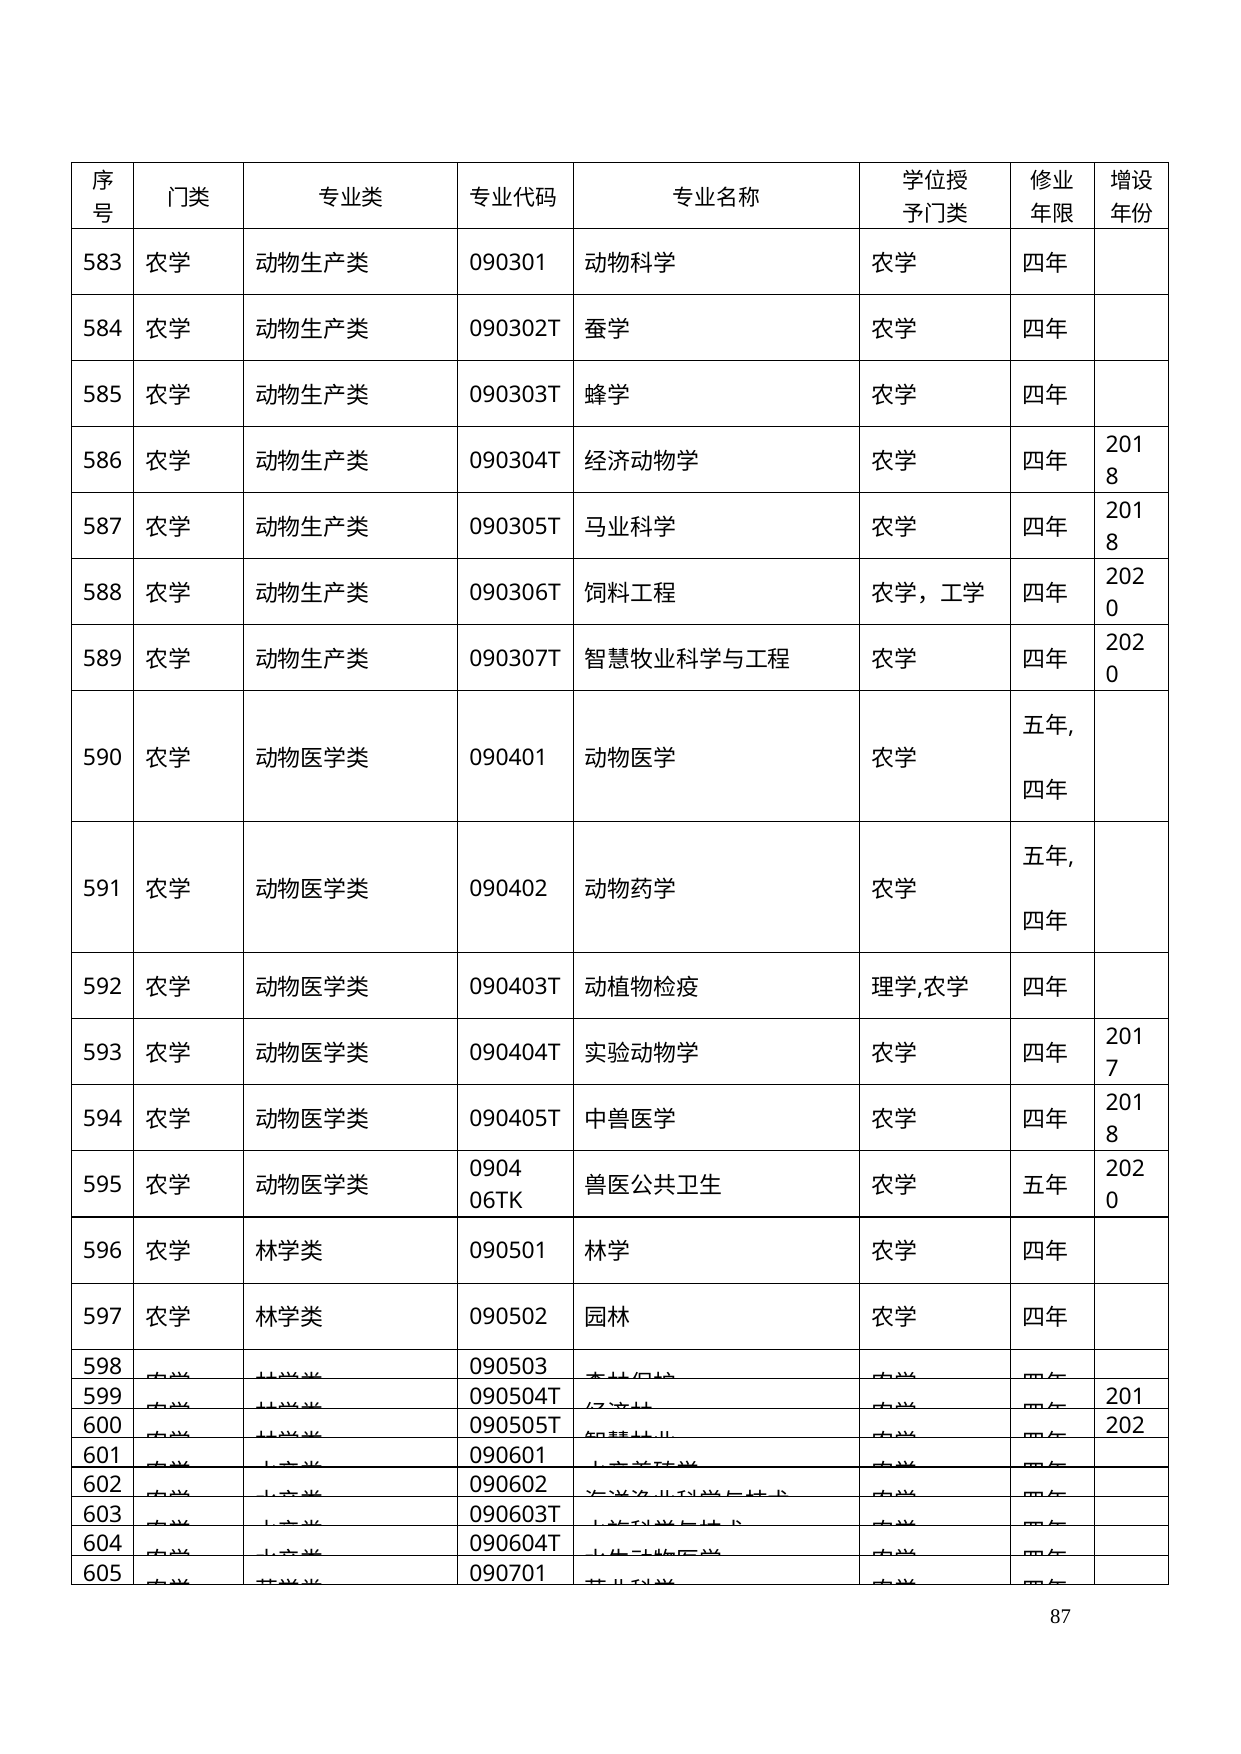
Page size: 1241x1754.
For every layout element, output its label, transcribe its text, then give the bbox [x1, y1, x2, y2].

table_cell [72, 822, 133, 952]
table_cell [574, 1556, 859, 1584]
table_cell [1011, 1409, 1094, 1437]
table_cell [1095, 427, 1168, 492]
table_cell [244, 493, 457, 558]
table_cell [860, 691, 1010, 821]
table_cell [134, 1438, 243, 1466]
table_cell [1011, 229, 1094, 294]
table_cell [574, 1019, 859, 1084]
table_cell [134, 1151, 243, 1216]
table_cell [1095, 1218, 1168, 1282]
table_header 门类 [134, 163, 243, 228]
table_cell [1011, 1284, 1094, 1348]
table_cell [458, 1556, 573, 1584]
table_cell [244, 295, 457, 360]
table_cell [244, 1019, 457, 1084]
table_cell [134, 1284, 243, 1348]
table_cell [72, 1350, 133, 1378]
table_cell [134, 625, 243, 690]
table_header 序号 [72, 163, 133, 228]
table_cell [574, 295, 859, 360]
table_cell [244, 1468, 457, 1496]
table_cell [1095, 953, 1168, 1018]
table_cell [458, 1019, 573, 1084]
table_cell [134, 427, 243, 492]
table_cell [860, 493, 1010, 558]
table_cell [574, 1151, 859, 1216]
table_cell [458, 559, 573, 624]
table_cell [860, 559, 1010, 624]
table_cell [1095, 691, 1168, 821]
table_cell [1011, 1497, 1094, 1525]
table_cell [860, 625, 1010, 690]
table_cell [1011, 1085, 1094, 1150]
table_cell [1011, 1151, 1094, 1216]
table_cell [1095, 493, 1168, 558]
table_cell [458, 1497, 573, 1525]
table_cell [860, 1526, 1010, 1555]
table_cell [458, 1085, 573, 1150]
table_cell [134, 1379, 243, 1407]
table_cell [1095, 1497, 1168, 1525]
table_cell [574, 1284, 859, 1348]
table_header 专业类 [244, 163, 457, 228]
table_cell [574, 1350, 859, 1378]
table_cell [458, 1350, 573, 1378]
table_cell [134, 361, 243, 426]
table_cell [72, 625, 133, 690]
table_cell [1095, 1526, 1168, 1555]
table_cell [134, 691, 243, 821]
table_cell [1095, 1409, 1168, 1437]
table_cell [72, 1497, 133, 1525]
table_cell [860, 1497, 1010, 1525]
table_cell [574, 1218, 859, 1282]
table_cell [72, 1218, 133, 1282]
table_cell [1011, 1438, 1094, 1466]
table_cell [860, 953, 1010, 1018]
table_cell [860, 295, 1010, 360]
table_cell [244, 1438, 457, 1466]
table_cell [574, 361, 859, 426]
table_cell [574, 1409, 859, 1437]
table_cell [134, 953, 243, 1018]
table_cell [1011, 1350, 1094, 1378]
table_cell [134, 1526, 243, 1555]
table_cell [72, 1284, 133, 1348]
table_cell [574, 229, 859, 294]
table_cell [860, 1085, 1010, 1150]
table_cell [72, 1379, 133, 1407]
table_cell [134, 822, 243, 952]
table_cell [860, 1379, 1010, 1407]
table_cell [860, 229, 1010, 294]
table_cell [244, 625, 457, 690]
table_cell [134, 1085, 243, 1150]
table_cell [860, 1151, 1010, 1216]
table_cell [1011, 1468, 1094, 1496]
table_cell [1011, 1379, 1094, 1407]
table_header 专业名称 [574, 163, 859, 228]
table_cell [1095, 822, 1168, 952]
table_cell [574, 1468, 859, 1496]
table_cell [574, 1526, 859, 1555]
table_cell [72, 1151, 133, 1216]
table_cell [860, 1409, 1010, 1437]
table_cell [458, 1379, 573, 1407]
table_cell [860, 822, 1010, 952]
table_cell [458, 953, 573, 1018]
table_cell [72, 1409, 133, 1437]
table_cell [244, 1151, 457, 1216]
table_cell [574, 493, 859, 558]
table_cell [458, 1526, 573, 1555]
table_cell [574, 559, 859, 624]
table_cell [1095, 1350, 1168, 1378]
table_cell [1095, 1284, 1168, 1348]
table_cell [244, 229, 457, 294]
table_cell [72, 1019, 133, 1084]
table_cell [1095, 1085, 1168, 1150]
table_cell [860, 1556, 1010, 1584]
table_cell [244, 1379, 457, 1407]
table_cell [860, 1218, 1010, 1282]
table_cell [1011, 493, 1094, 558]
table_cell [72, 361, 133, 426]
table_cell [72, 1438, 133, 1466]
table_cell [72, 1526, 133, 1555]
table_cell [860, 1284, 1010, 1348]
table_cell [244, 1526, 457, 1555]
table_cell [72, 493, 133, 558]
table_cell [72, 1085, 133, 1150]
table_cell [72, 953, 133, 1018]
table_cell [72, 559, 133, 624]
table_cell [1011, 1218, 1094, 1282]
table_header 增设年份 [1095, 163, 1168, 228]
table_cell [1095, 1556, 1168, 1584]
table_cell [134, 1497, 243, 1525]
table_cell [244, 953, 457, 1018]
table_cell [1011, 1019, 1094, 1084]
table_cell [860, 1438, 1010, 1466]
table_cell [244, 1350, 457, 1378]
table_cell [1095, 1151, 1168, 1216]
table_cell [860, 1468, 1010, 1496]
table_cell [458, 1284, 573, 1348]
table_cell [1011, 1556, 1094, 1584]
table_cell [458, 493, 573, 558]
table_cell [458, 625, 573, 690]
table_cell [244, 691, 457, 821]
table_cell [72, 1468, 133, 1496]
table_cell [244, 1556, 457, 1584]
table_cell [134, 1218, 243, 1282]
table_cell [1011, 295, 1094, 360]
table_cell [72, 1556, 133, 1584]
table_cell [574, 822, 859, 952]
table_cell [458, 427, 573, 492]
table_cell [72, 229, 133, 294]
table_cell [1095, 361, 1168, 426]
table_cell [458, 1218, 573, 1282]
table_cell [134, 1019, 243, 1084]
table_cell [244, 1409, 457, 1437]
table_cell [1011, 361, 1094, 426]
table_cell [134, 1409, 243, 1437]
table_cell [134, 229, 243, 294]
table_header 修业年限 [1011, 163, 1094, 228]
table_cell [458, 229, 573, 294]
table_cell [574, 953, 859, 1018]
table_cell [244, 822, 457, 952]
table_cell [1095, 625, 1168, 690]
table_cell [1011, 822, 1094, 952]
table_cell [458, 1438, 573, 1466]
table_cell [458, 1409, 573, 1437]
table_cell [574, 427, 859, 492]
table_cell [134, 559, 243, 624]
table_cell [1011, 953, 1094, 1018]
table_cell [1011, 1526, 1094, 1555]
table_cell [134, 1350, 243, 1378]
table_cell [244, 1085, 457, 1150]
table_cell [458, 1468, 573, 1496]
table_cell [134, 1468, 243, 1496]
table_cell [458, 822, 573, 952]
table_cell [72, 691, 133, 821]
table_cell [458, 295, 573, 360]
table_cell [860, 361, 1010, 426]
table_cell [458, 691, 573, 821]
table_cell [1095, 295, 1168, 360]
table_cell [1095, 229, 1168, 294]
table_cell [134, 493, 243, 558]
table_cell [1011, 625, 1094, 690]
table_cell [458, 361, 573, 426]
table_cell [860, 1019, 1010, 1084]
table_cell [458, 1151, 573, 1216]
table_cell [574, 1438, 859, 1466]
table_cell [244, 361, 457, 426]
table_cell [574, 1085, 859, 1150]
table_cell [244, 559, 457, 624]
table_header 学位授 予门类 [860, 163, 1010, 228]
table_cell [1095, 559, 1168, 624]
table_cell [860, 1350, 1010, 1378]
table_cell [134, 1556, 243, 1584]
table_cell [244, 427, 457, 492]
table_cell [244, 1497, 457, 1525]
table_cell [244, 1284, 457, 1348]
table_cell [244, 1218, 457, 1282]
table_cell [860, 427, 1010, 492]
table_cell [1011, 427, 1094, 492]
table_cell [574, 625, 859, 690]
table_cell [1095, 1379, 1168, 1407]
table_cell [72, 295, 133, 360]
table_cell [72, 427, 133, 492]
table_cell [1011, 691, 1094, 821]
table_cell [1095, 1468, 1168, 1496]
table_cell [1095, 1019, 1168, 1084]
table_header 专业代码 [458, 163, 573, 228]
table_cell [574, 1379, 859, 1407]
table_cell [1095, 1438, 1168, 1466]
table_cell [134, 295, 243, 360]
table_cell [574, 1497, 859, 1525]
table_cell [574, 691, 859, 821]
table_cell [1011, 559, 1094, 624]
